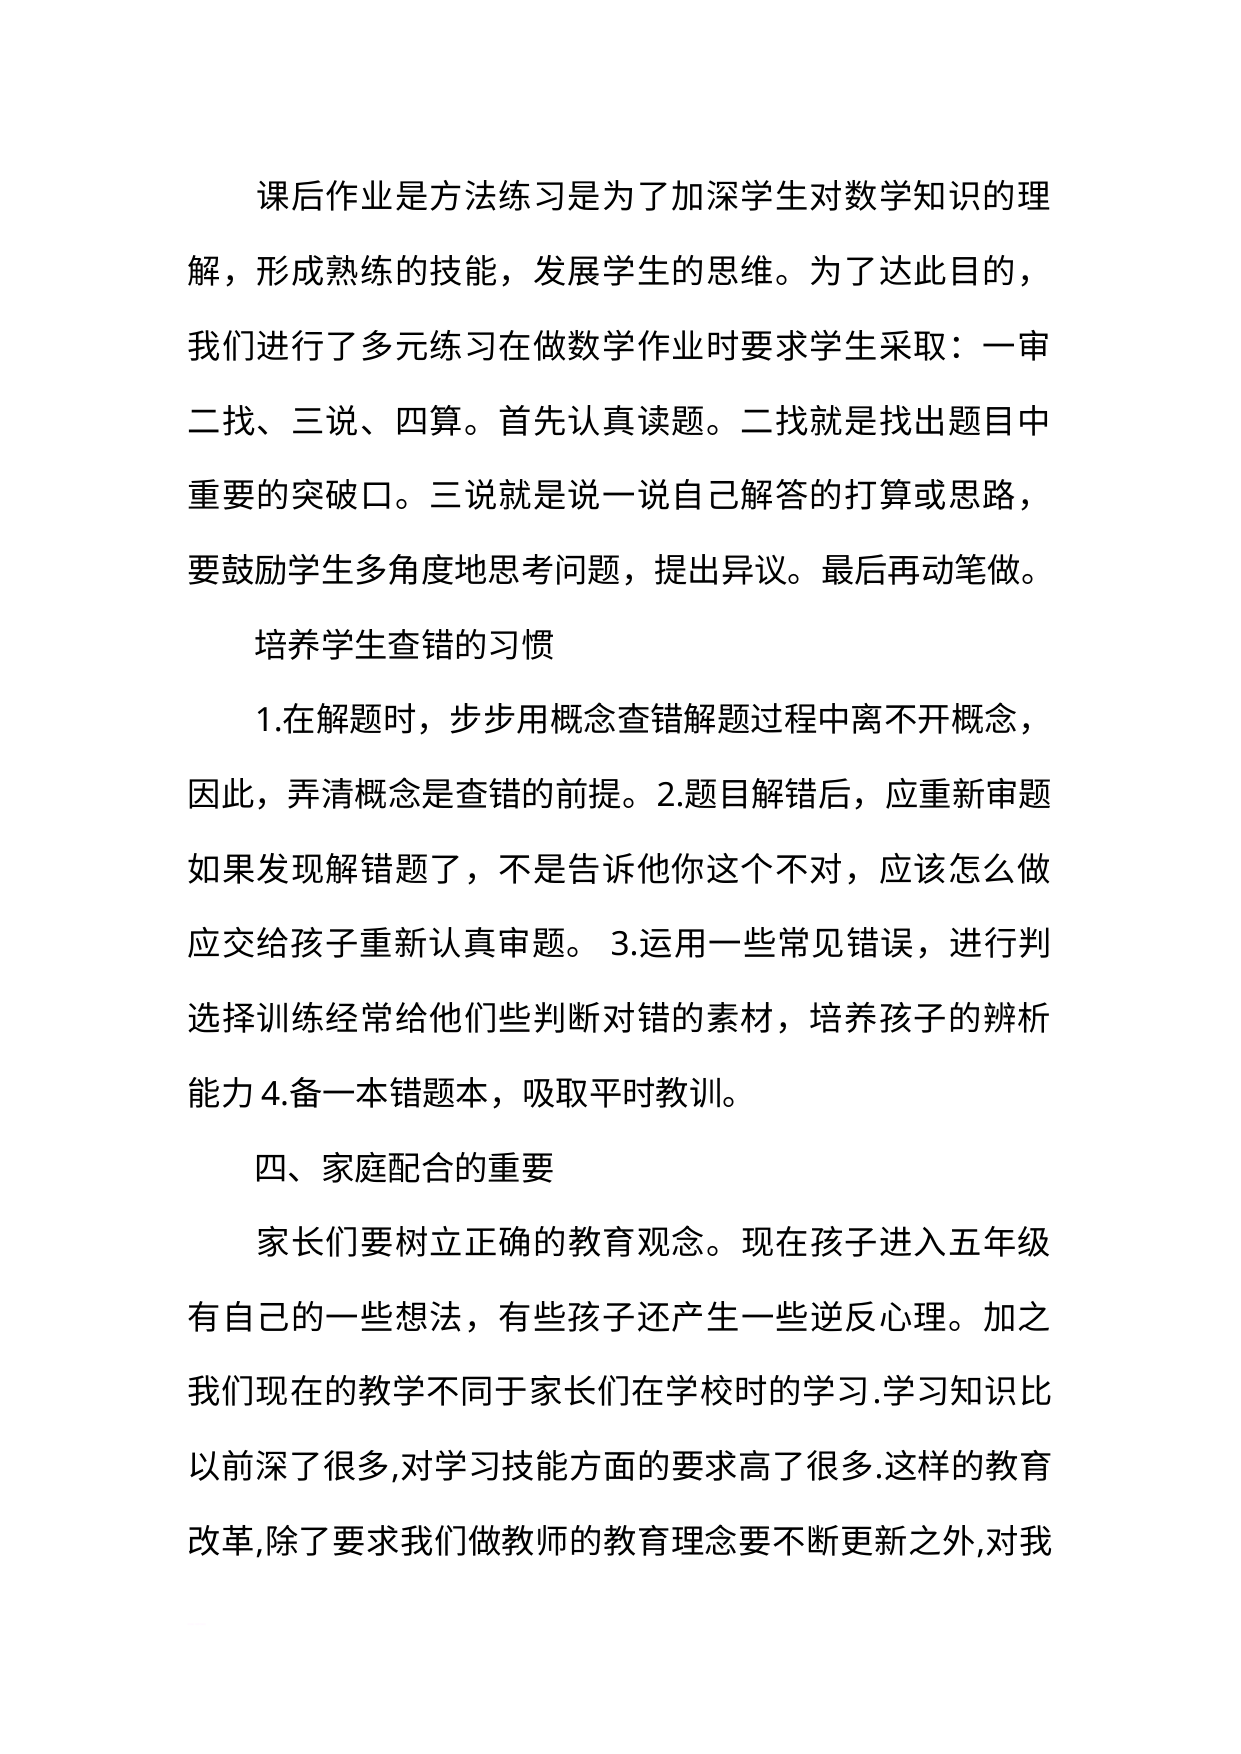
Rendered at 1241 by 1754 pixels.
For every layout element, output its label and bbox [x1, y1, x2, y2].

text [187, 162, 1053, 1571]
